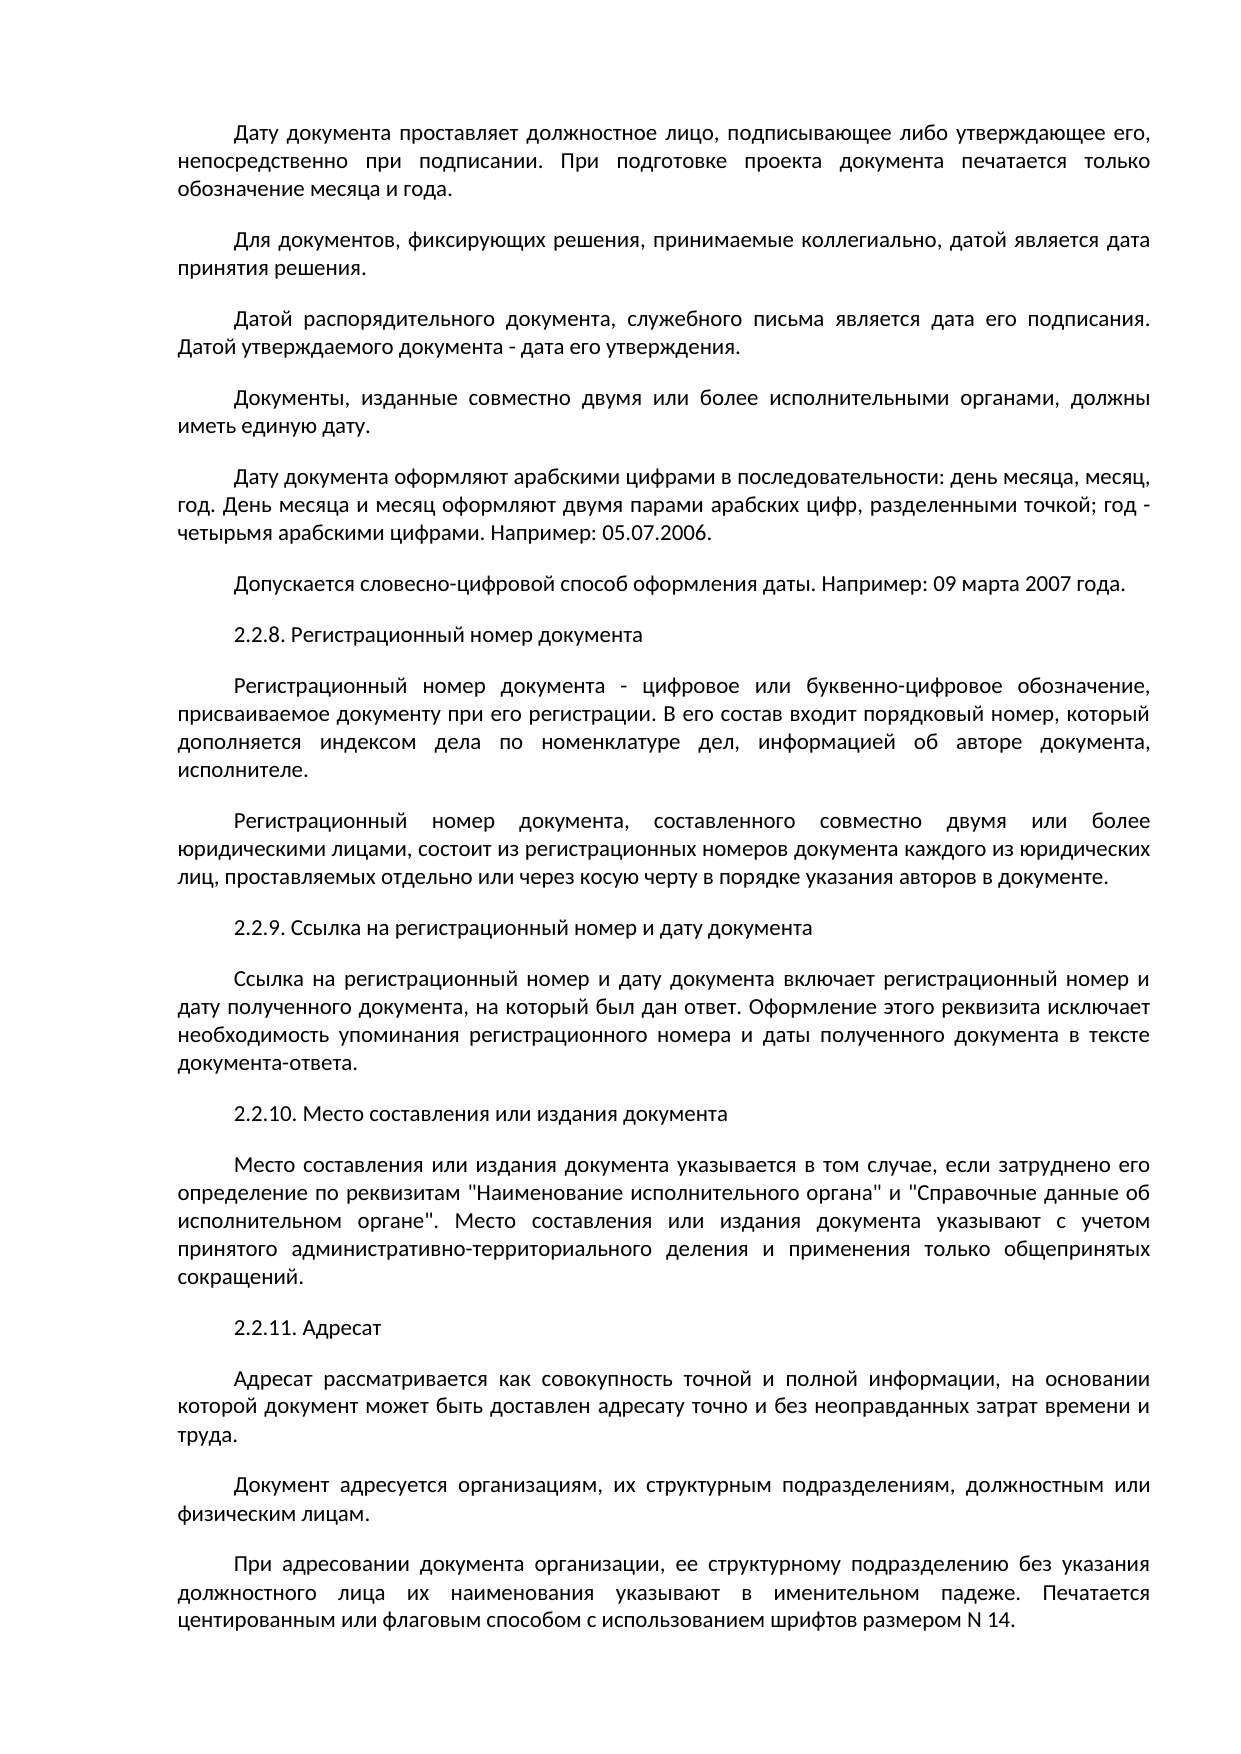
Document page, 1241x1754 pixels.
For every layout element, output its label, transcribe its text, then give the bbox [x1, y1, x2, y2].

text 2.2.9. Ссылка на регистрационный номер и дату документа [177, 913, 1152, 941]
text 2.2.10. Место составления или издания документа [177, 1099, 1152, 1127]
text Документы, изданные совместно двумя или более исполнительными органами, должны иметь единую дату. [177, 383, 1152, 439]
text При адресовании документа организации, ее структурному подразделению без указания должностного лица их наименования указывают в именительном падеже. Печатается центированным или флаговым способом с использованием шрифтов размером N 14. [177, 1549, 1152, 1634]
text Место составления или издания документа указывается в том случае, если затруднено его определение по реквизитам "Наименование исполнительного органа" и "Справочные данные об исполнительном органе". Место составления или издания документа указывают с учетом принятого административно-территориального деления и применения только общепринятых сокращений. [177, 1150, 1152, 1290]
text Датой распорядительного документа, служебного письма является дата его подписания. Датой утверждаемого документа - дата его утверждения. [177, 304, 1152, 360]
text Регистрационный номер документа - цифровое или буквенно-цифровое обозначение, присваиваемое документу при его регистрации. В его состав входит порядковый номер, который дополняется индексом дела по номенклатуре дел, информацией об авторе документа, исполнителе. [177, 671, 1152, 783]
text Адресат рассматривается как совокупность точной и полной информации, на основании которой документ может быть доставлен адресату точно и без неоправданных затрат времени и труда. [177, 1364, 1152, 1448]
text Дату документа проставляет должностное лицо, подписывающее либо утверждающее его, непосредственно при подписании. При подготовке проекта документа печатается только обозначение месяца и года. [177, 118, 1152, 202]
text Допускается словесно-цифровой способ оформления даты. Например: 09 марта 2007 года. [177, 569, 1152, 597]
text 2.2.11. Адресат [177, 1313, 1152, 1341]
text Регистрационный номер документа, составленного совместно двумя или более юридическими лицами, состоит из регистрационных номеров документа каждого из юридических лиц, проставляемых отдельно или через косую черту в порядке указания авторов в документе. [177, 806, 1152, 890]
text 2.2.8. Регистрационный номер документа [177, 620, 1152, 648]
text Документ адресуется организациям, их структурным подразделениям, должностным или физическим лицам. [177, 1471, 1152, 1527]
text Ссылка на регистрационный номер и дату документа включает регистрационный номер и дату полученного документа, на который был дан ответ. Оформление этого реквизита исключает необходимость упоминания регистрационного номера и даты полученного документа в тексте документа-ответа. [177, 964, 1152, 1076]
text Для документов, фиксирующих решения, принимаемые коллегиально, датой является дата принятия решения. [177, 225, 1152, 281]
text Дату документа оформляют арабскими цифрами в последовательности: день месяца, месяц, год. День месяца и месяц оформляют двумя парами арабских цифр, разделенными точкой; год - четырьмя арабскими цифрами. Например: 05.07.2006. [177, 462, 1152, 546]
